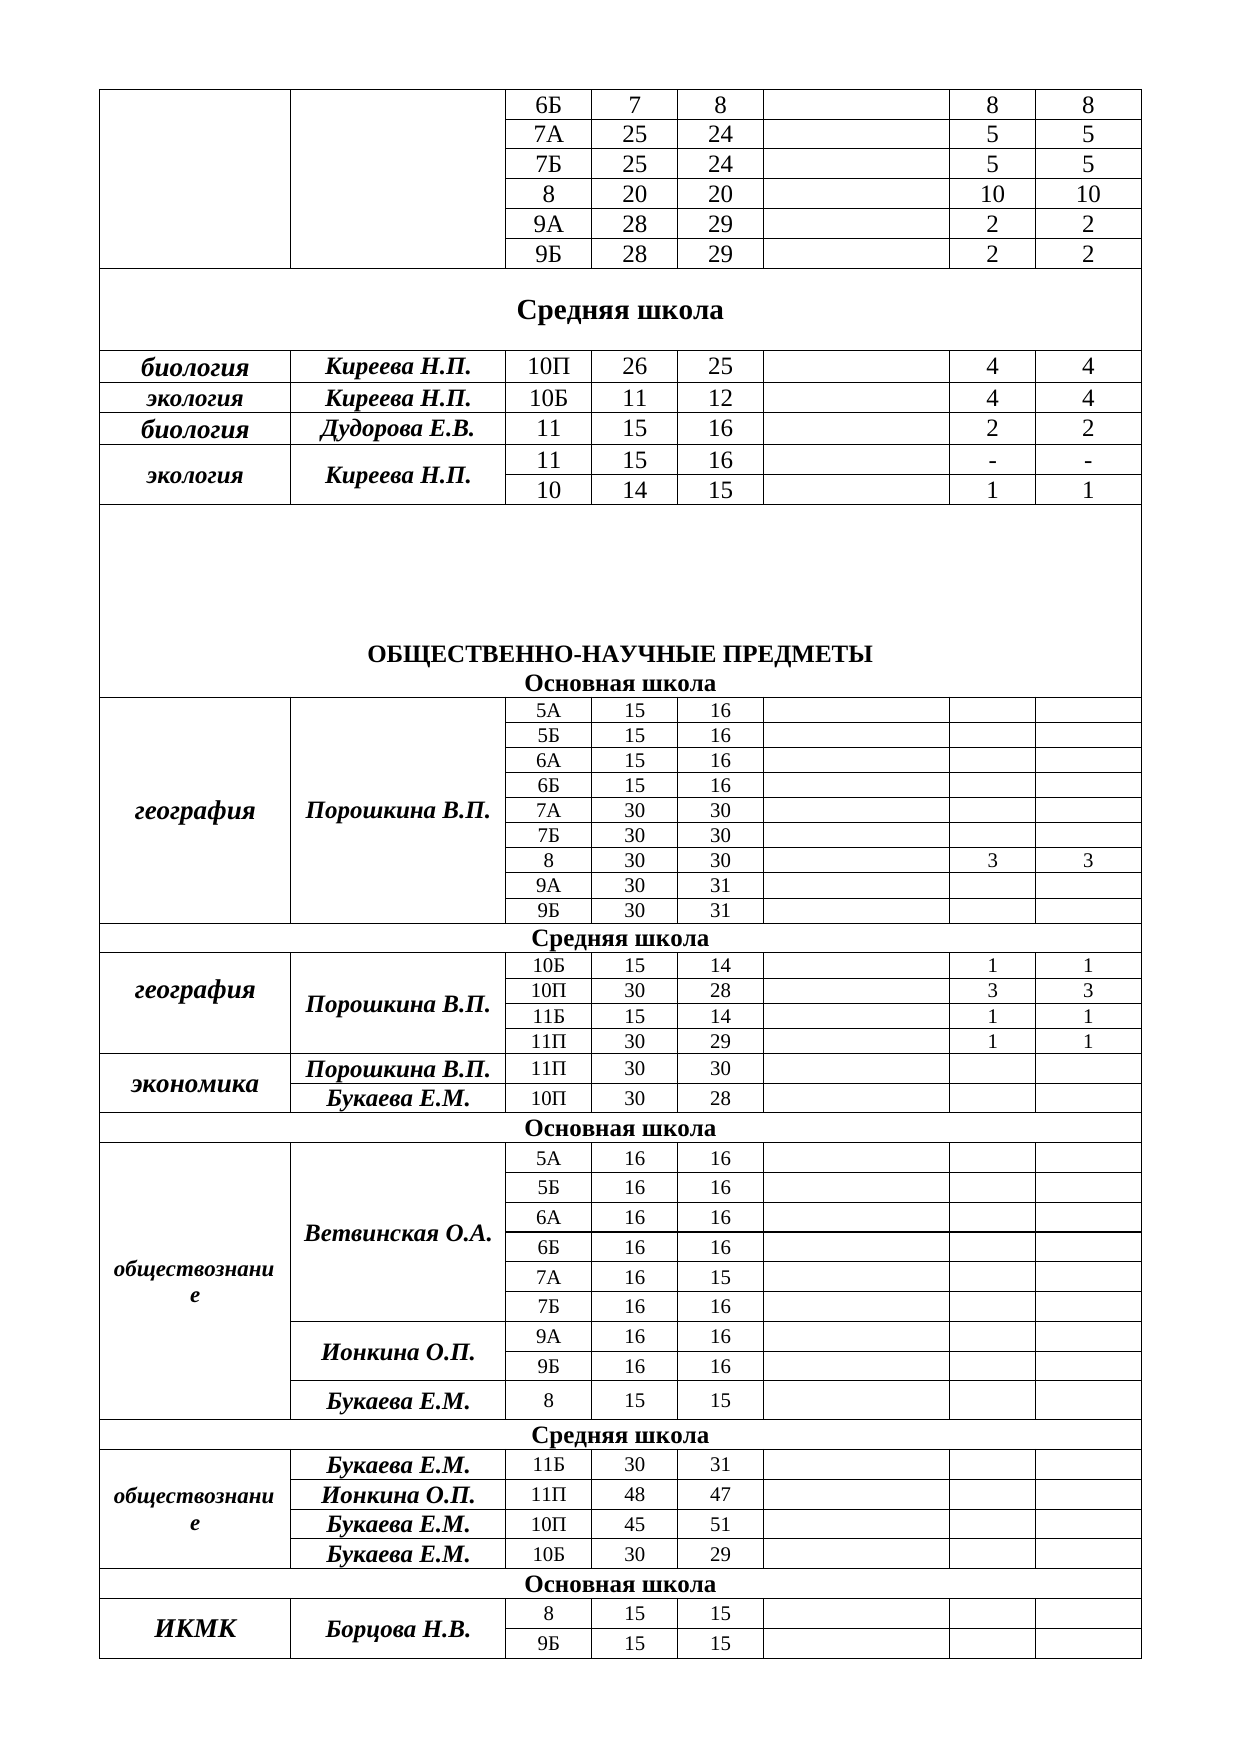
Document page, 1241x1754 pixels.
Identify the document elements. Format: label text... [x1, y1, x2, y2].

table_cell 16 [678, 1292, 763, 1321]
table_cell [764, 1352, 949, 1380]
table_cell 3 [950, 848, 1035, 872]
table_cell [764, 773, 949, 797]
table_cell 14 [678, 953, 763, 977]
table_cell [764, 1599, 949, 1628]
table_cell 2 [1036, 239, 1141, 267]
table_cell 6А [506, 748, 591, 772]
table_cell [764, 1029, 949, 1053]
table_cell [764, 1203, 949, 1231]
table_cell 8 [506, 1599, 591, 1628]
table_cell 11 [506, 413, 591, 444]
table_cell 10Б [506, 383, 591, 412]
table_cell 7 [592, 90, 677, 118]
table_cell [764, 1143, 949, 1172]
table_cell 15 [592, 773, 677, 797]
table_cell [764, 979, 949, 1002]
table_cell [764, 239, 949, 267]
table_cell [950, 1054, 1035, 1082]
table_cell 30 [592, 1029, 677, 1053]
table_cell Основная школа [100, 1113, 1141, 1142]
table_cell 16 [678, 748, 763, 772]
table_cell 16 [678, 445, 763, 474]
table_cell - [950, 445, 1035, 474]
table_cell [1036, 1203, 1141, 1231]
table_cell 16 [678, 698, 763, 722]
table_cell [950, 798, 1035, 822]
table_cell 2 [1036, 209, 1141, 238]
table_cell Ветвинская О.А. [291, 1143, 505, 1321]
table_cell [764, 149, 949, 178]
table_cell 16 [592, 1292, 677, 1321]
table_cell [764, 120, 949, 148]
table_cell 30 [592, 979, 677, 1002]
table_cell 6Б [506, 773, 591, 797]
table_cell 16 [592, 1352, 677, 1380]
table_cell 15 [678, 1381, 763, 1419]
table_cell Ионкина О.П. [291, 1322, 505, 1380]
table_cell [764, 179, 949, 208]
table_cell 10 [950, 179, 1035, 208]
table_cell [950, 1629, 1035, 1657]
table_cell 9Б [506, 239, 591, 267]
table_cell биология [100, 351, 290, 382]
table_cell [950, 1292, 1035, 1321]
table_cell 9Б [506, 1352, 591, 1380]
table_cell [950, 1084, 1035, 1112]
table_cell ОБЩЕСТВЕННО-НАУЧНЫЕ ПРЕДМЕТЫ Основная школа [100, 505, 1141, 697]
table_cell [1036, 1262, 1141, 1291]
table_cell Ионкина О.П. [291, 1480, 505, 1508]
table_cell 5 [950, 120, 1035, 148]
table_cell 4 [950, 383, 1035, 412]
table_cell 30 [678, 848, 763, 872]
table_cell 28 [678, 1084, 763, 1112]
table_cell [1036, 1450, 1141, 1479]
table_cell 14 [678, 1004, 763, 1028]
table_cell Борцова Н.В. [291, 1599, 505, 1657]
table_cell 30 [592, 899, 677, 922]
table_cell 9А [506, 873, 591, 897]
table_cell [950, 1539, 1035, 1568]
table_cell обществознание [100, 1450, 290, 1568]
table_cell 6Б [506, 1233, 591, 1261]
table_cell 3 [1036, 848, 1141, 872]
table_cell Киреева Н.П. [291, 445, 505, 504]
table_cell 1 [1036, 953, 1141, 977]
table_cell 15 [678, 1599, 763, 1628]
table_cell экология [100, 383, 290, 412]
table_cell 10Б [506, 1539, 591, 1568]
table_cell [764, 1173, 949, 1202]
table_cell Порошкина В.П. [291, 698, 505, 922]
table_cell [950, 1450, 1035, 1479]
table_cell 11Б [506, 1450, 591, 1479]
table_cell Киреева Н.П. [291, 383, 505, 412]
table_cell [1036, 1143, 1141, 1172]
table_cell обществознание [100, 1143, 290, 1419]
table_cell 30 [592, 823, 677, 847]
table_cell 30 [678, 798, 763, 822]
table_cell 5А [506, 1143, 591, 1172]
table_cell 2 [950, 239, 1035, 267]
table_cell 14 [592, 475, 677, 504]
table_cell 16 [592, 1322, 677, 1351]
table_cell география [100, 698, 290, 922]
table_cell 1 [1036, 1004, 1141, 1028]
table_cell [764, 798, 949, 822]
table_cell 16 [592, 1173, 677, 1202]
table_cell [950, 698, 1035, 722]
table_cell [950, 1143, 1035, 1172]
table_cell 28 [592, 209, 677, 238]
table_cell 20 [678, 179, 763, 208]
table_cell 7А [506, 1262, 591, 1291]
table_cell 48 [592, 1480, 677, 1508]
table_cell [950, 823, 1035, 847]
table_cell Основная школа [100, 1569, 1141, 1598]
table_cell 6Б [506, 90, 591, 118]
table_cell 7Б [506, 1292, 591, 1321]
table_cell 16 [678, 723, 763, 747]
table_cell 5 [1036, 120, 1141, 148]
table_cell [764, 748, 949, 772]
table_cell 4 [1036, 383, 1141, 412]
table_cell [764, 723, 949, 747]
table_cell [1036, 698, 1141, 722]
table_cell Средняя школа [100, 269, 1141, 350]
table_cell 7Б [506, 149, 591, 178]
table_cell 9А [506, 209, 591, 238]
table_cell 2 [950, 413, 1035, 444]
table_cell 16 [592, 1143, 677, 1172]
table_cell [764, 1480, 949, 1508]
table_cell Букаева Е.М. [291, 1381, 505, 1419]
table_cell биология [100, 413, 290, 444]
table_cell 8 [678, 90, 763, 118]
table_cell 8 [1036, 90, 1141, 118]
table_cell 30 [592, 873, 677, 897]
table_cell [950, 1352, 1035, 1380]
table_cell [950, 873, 1035, 897]
table_cell 15 [592, 1004, 677, 1028]
table_cell 7А [506, 798, 591, 822]
table_cell [1036, 1381, 1141, 1419]
table_cell 10П [506, 979, 591, 1002]
table_cell 2 [1036, 413, 1141, 444]
table_cell 11П [506, 1029, 591, 1053]
table_cell [764, 1450, 949, 1479]
table_cell 4 [1036, 351, 1141, 382]
table_cell [1036, 1480, 1141, 1508]
table_cell [950, 1262, 1035, 1291]
table_cell 16 [678, 1322, 763, 1351]
table_cell 16 [592, 1233, 677, 1261]
table_cell 20 [592, 179, 677, 208]
table_cell [764, 1233, 949, 1261]
table_cell 12 [678, 383, 763, 412]
table_cell [950, 748, 1035, 772]
table_cell [764, 1292, 949, 1321]
table_cell [1036, 823, 1141, 847]
table_cell 15 [678, 1629, 763, 1657]
table_cell 16 [678, 773, 763, 797]
table_cell [1036, 1233, 1141, 1261]
table_cell [1036, 1352, 1141, 1380]
table_cell [764, 823, 949, 847]
table_cell 8 [506, 1381, 591, 1419]
table_cell 29 [678, 1029, 763, 1053]
table_cell [950, 1173, 1035, 1202]
table_cell [1036, 723, 1141, 747]
table_cell 5Б [506, 723, 591, 747]
table_cell 3 [950, 979, 1035, 1002]
table_cell 30 [592, 1084, 677, 1112]
table_cell 15 [592, 445, 677, 474]
table_cell [950, 899, 1035, 922]
table_cell 10Б [506, 953, 591, 977]
table_cell 8 [506, 848, 591, 872]
table_cell [764, 445, 949, 474]
table_cell 31 [678, 899, 763, 922]
table_cell 5 [950, 149, 1035, 178]
table_cell [1036, 748, 1141, 772]
table_cell Букаева Е.М. [291, 1084, 505, 1112]
table_cell [950, 773, 1035, 797]
table_cell 16 [678, 1173, 763, 1202]
table_cell 30 [592, 1450, 677, 1479]
table_cell [764, 873, 949, 897]
table_cell [1036, 773, 1141, 797]
table_cell 7А [506, 120, 591, 148]
table_cell [1036, 1510, 1141, 1538]
table_cell [764, 848, 949, 872]
table_cell 1 [950, 1004, 1035, 1028]
table_cell 30 [592, 798, 677, 822]
table_cell [1036, 1322, 1141, 1351]
table_cell Киреева Н.П. [291, 351, 505, 382]
table_cell [764, 1084, 949, 1112]
table_cell 25 [592, 120, 677, 148]
table_cell 15 [592, 1381, 677, 1419]
table_cell 1 [950, 1029, 1035, 1053]
table_cell - [1036, 445, 1141, 474]
table_cell [764, 1054, 949, 1082]
table_cell 3 [1036, 979, 1141, 1002]
table_cell 5 [1036, 149, 1141, 178]
table_cell [764, 351, 949, 382]
table_cell Букаева Е.М. [291, 1510, 505, 1538]
table_cell 15 [592, 1629, 677, 1657]
table_cell [950, 1322, 1035, 1351]
table_cell 30 [592, 848, 677, 872]
table_cell [950, 1203, 1035, 1231]
table_cell 5Б [506, 1173, 591, 1202]
table_cell [764, 899, 949, 922]
table_cell [764, 1381, 949, 1419]
table_cell 10П [506, 1510, 591, 1538]
table_cell [1036, 1292, 1141, 1321]
table_cell 25 [592, 149, 677, 178]
table_cell 11Б [506, 1004, 591, 1028]
table_cell Букаева Е.М. [291, 1450, 505, 1479]
table_cell [950, 1480, 1035, 1508]
table_cell 31 [678, 873, 763, 897]
table_cell 10П [506, 351, 591, 382]
table_cell 10П [506, 1084, 591, 1112]
table_cell [764, 953, 949, 977]
table_cell экология [100, 445, 290, 504]
table_cell 15 [592, 1599, 677, 1628]
table_cell 5А [506, 698, 591, 722]
table_cell 28 [592, 239, 677, 267]
table_cell [1036, 1084, 1141, 1112]
table_cell [1036, 1173, 1141, 1202]
table_cell [950, 1510, 1035, 1538]
table_cell 51 [678, 1510, 763, 1538]
table_cell 1 [950, 953, 1035, 977]
table_cell 16 [592, 1262, 677, 1291]
table_cell [764, 383, 949, 412]
table_cell [950, 1599, 1035, 1628]
table_cell 10 [1036, 179, 1141, 208]
table_cell 15 [592, 413, 677, 444]
table_cell [764, 1262, 949, 1291]
table_cell [1036, 1539, 1141, 1568]
table_cell 16 [678, 1203, 763, 1231]
table_cell [950, 1233, 1035, 1261]
table_cell 9А [506, 1322, 591, 1351]
table_cell Дудорова Е.В. [291, 413, 505, 444]
table_cell 16 [678, 1233, 763, 1261]
table_cell 29 [678, 209, 763, 238]
table_cell [764, 1322, 949, 1351]
table_cell 11П [506, 1054, 591, 1082]
table_cell 47 [678, 1480, 763, 1508]
table_cell [764, 209, 949, 238]
table_cell ИКМК [100, 1599, 290, 1657]
table_cell 9Б [506, 899, 591, 922]
table_cell 16 [678, 1352, 763, 1380]
table_cell 15 [592, 698, 677, 722]
table_cell 6А [506, 1203, 591, 1231]
table_cell [950, 1381, 1035, 1419]
table_cell [764, 698, 949, 722]
table_cell 15 [592, 723, 677, 747]
table_cell 15 [592, 953, 677, 977]
table_cell 11 [592, 383, 677, 412]
table_cell 31 [678, 1450, 763, 1479]
table_cell 24 [678, 120, 763, 148]
table_cell 29 [678, 239, 763, 267]
table_cell 29 [678, 1539, 763, 1568]
table_cell [1036, 899, 1141, 922]
table_cell [764, 1629, 949, 1657]
table_cell Средняя школа [100, 1420, 1141, 1449]
table_cell география [100, 953, 290, 1053]
table_cell 9Б [506, 1629, 591, 1657]
table_cell 8 [506, 179, 591, 208]
table_cell 26 [592, 351, 677, 382]
table_cell [764, 1510, 949, 1538]
table_cell [764, 1004, 949, 1028]
table_cell 7Б [506, 823, 591, 847]
table_cell 2 [950, 209, 1035, 238]
table_cell Букаева Е.М. [291, 1539, 505, 1568]
table_cell Порошкина В.П. [291, 1054, 505, 1082]
table_cell 11П [506, 1480, 591, 1508]
table_cell [764, 475, 949, 504]
table_cell Средняя школа [100, 924, 1141, 952]
table_cell 15 [592, 748, 677, 772]
table_cell 24 [678, 149, 763, 178]
table_cell [950, 723, 1035, 747]
table_cell 30 [592, 1054, 677, 1082]
table_cell 30 [678, 823, 763, 847]
table_cell 1 [950, 475, 1035, 504]
table_cell [1036, 1629, 1141, 1657]
table_cell 11 [506, 445, 591, 474]
table_cell 8 [950, 90, 1035, 118]
table_cell 45 [592, 1510, 677, 1538]
table_cell [764, 90, 949, 118]
table_cell 28 [678, 979, 763, 1002]
table_cell 25 [678, 351, 763, 382]
table_cell 16 [678, 1143, 763, 1172]
table_cell 16 [678, 413, 763, 444]
table_cell экономика [100, 1054, 290, 1112]
table_cell [764, 413, 949, 444]
table_cell [764, 1539, 949, 1568]
table_cell 16 [592, 1203, 677, 1231]
table_cell 1 [1036, 475, 1141, 504]
table_cell 15 [678, 475, 763, 504]
table_cell [1036, 798, 1141, 822]
table_cell Порошкина В.П. [291, 953, 505, 1053]
table_cell [1036, 1054, 1141, 1082]
table_cell 1 [1036, 1029, 1141, 1053]
table_cell [1036, 1599, 1141, 1628]
table_cell 4 [950, 351, 1035, 382]
table_cell [1036, 873, 1141, 897]
table_cell 10 [506, 475, 591, 504]
table_cell 30 [678, 1054, 763, 1082]
table_cell 15 [678, 1262, 763, 1291]
table_cell 30 [592, 1539, 677, 1568]
